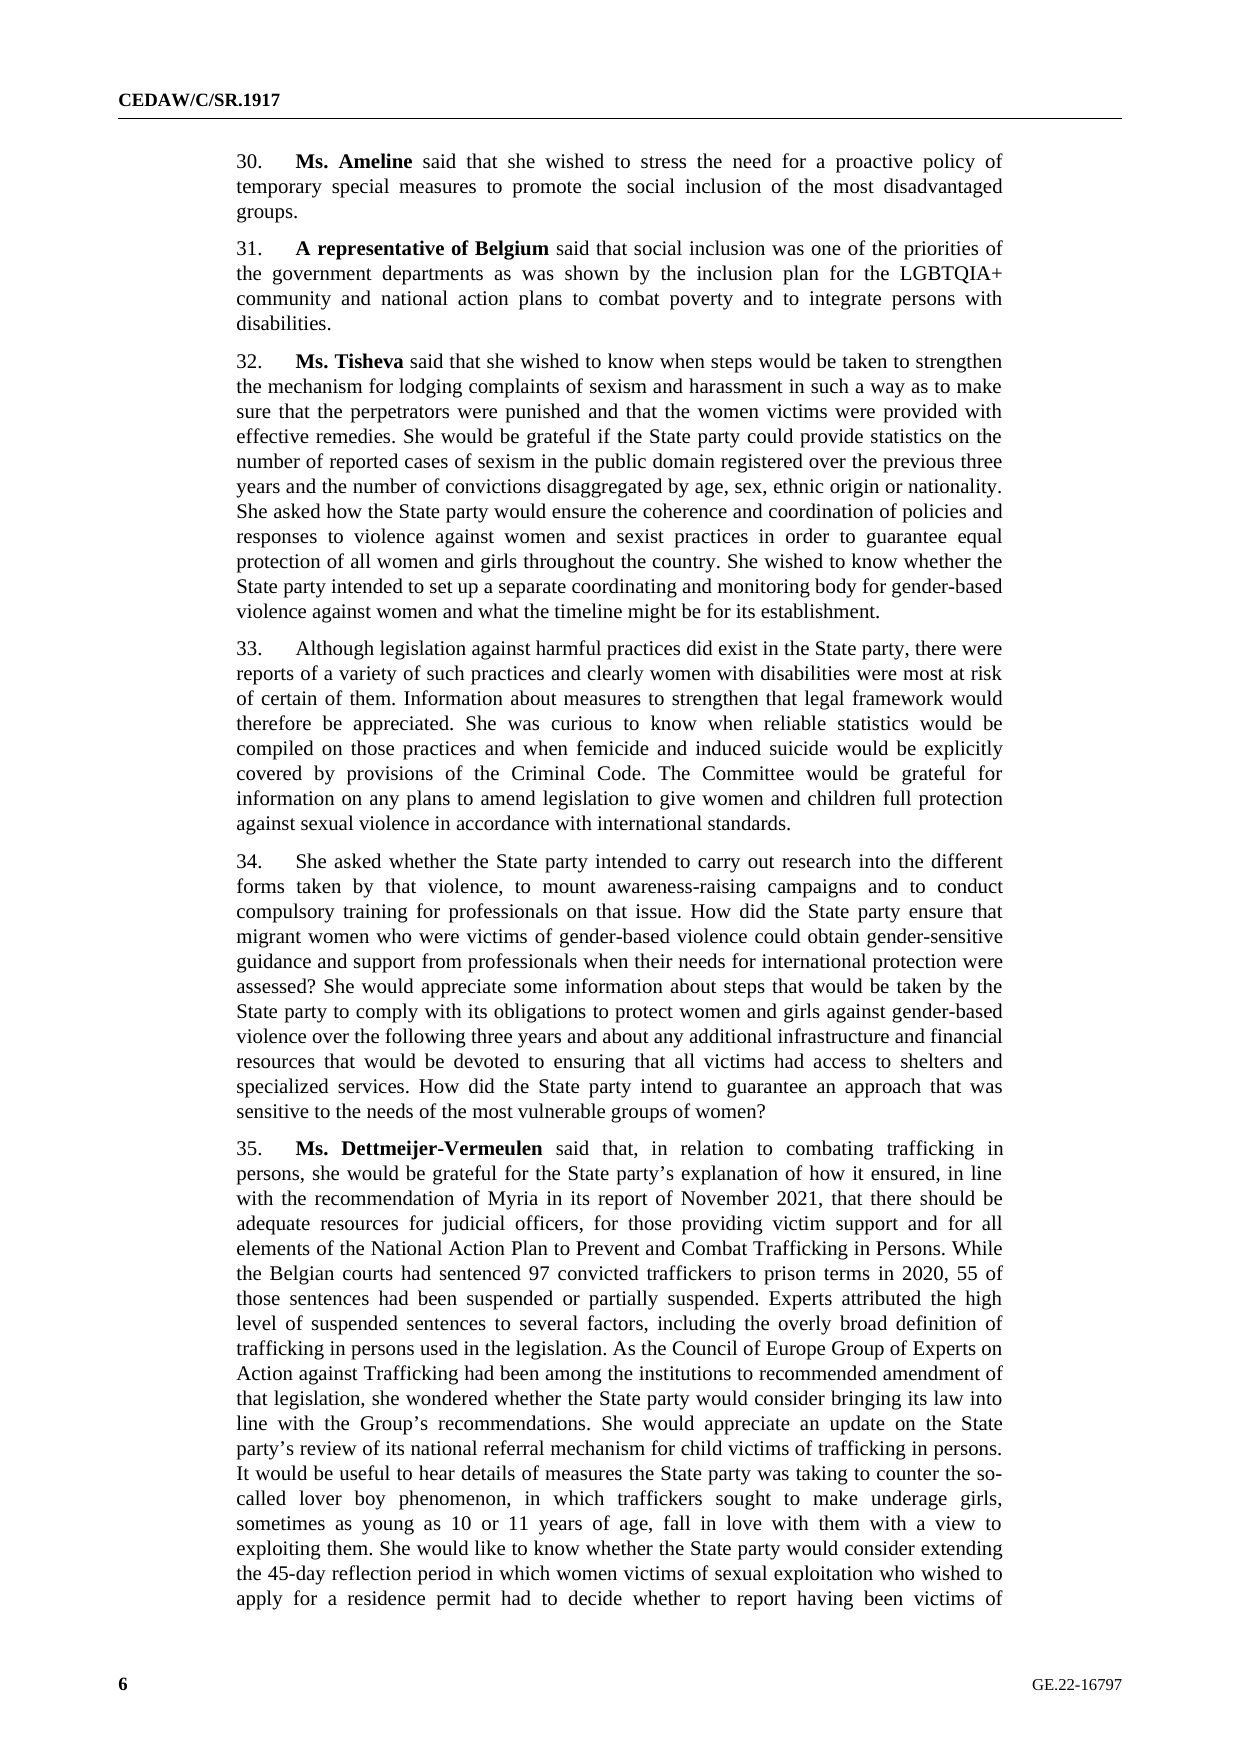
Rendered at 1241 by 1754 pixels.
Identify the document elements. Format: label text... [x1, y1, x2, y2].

list 30. Ms. Ameline said that she wished to stress the need for a proactive policy of temporary special measures to promote the social inclusion of the most disadvantaged groups. [236, 148, 1004, 223]
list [236, 1135, 1004, 1610]
list 33. Although legislation against harmful practices did exist in the State party, there were reports of a variety of such practices and clearly women with disabilities were most at risk of certain of them. Information about measures to strengthen that legal framework would therefore be appreciated. She was curious to know when reliable statistics would be compiled on those practices and when femicide and induced suicide would be explicitly covered by provisions of the Criminal Code. The Committee would be grateful for information on any plans to amend legislation to give women and children full protection against sexual violence in accordance with international standards. [236, 635, 1004, 835]
list 32. Ms. Tisheva said that she wished to know when steps would be taken to strengthen the mechanism for lodging complaints of sexism and harassment in such a way as to make sure that the perpetrators were punished and that the women victims were provided with effective remedies. She would be grateful if the State party could provide statistics on the number of reported cases of sexism in the public domain registered over the previous three years and the number of convictions disaggregated by age, sex, ethnic origin or nationality. She asked how the State party would ensure the coherence and coordination of policies and responses to violence against women and sexist practices in order to guarantee equal protection of all women and girls throughout the country. She wished to know whether the State party intended to set up a separate coordinating and monitoring body for gender-based violence against women and what the timeline might be for its establishment. [236, 348, 1004, 623]
list 34. She asked whether the State party intended to carry out research into the different forms taken by that violence, to mount awareness-raising campaigns and to conduct compulsory training for professionals on that issue. How did the State party ensure that migrant women who were victims of gender-based violence could obtain gender-sensitive guidance and support from professionals when their needs for international protection were assessed? She would appreciate some information about steps that would be taken by the State party to comply with its obligations to protect women and girls against gender-based violence over the following three years and about any additional infrastructure and financial resources that would be devoted to ensuring that all victims had access to shelters and specialized services. How did the State party intend to guarantee an approach that was sensitive to the needs of the most vulnerable groups of women? [236, 848, 1004, 1123]
list 31. A representative of Belgium said that social inclusion was one of the priorities of the government departments as was shown by the inclusion plan for the LGBTQIA+ community and national action plans to combat poverty and to integrate persons with disabilities. [236, 235, 1004, 335]
